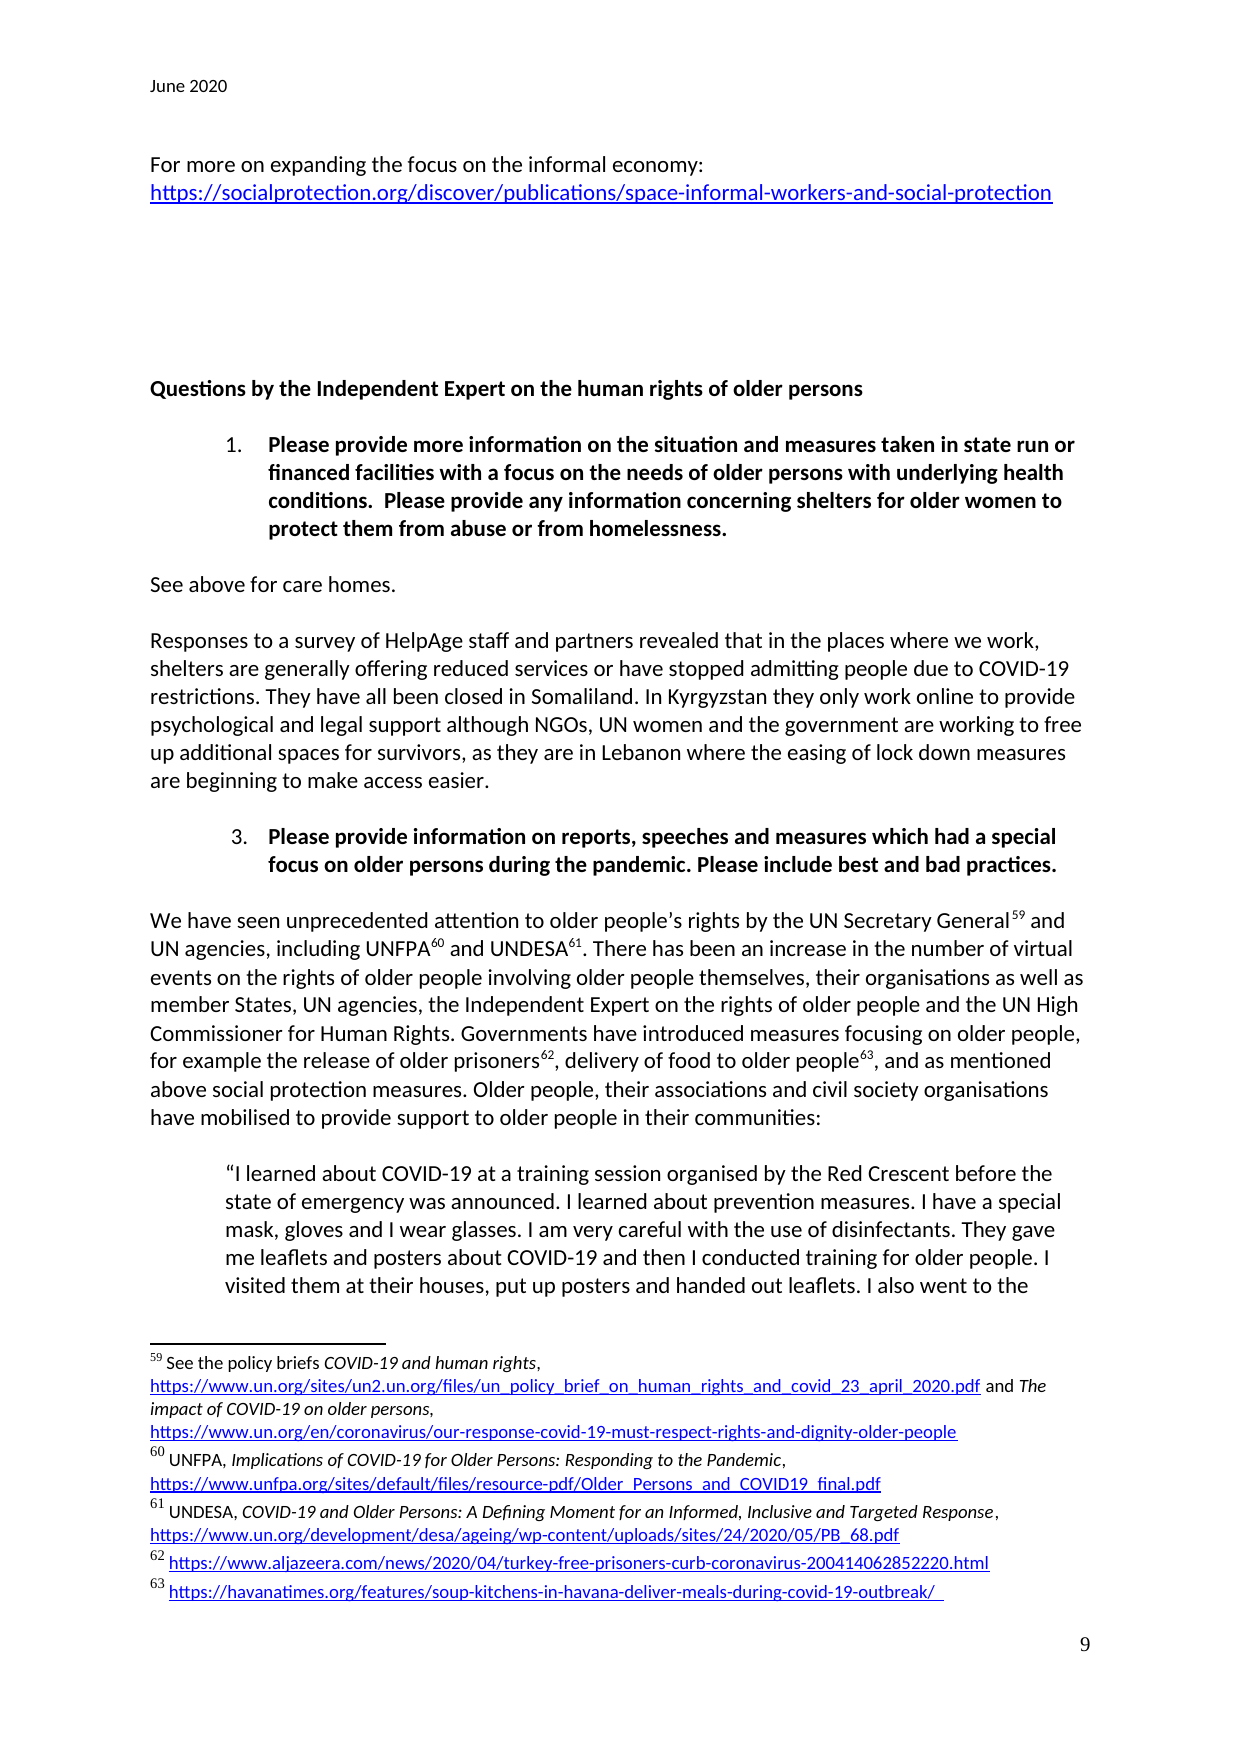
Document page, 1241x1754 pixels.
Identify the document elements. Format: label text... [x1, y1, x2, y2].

text See above for care homes. [150, 570, 1090, 598]
text Questions by the Independent Expert on the human rights of older persons [150, 374, 1090, 402]
text 3. Please provide information on reports, speeches and measures which had a special focus on older persons during the pandemic. Please include best and bad practices. [231, 822, 1090, 878]
text For more on expanding the focus on the informal economy: https://socialprotection.org/discover/publications/space-informal-workers-and-social-protection [150, 150, 1090, 206]
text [225, 1159, 1090, 1299]
text Responses to a survey of HelpAge staff and partners revealed that in the places where we work, shelters are generally offering reduced services or have stopped admitting people due to COVID-19 restrictions. They have all been closed in Somaliland. In Kyrgyzstan they only work online to provide psychological and legal support although NGOs, UN women and the government are working to free up additional spaces for survivors, as they are in Lebanon where the easing of lock down measures are beginning to make access easier. [150, 626, 1090, 794]
text 1. Please provide more information on the situation and measures taken in state run or financed facilities with a focus on the needs of older persons with underlying health conditions. Please provide any information concerning shelters for older women to protect them from abuse or from homelessness. [225, 430, 1090, 542]
text We have seen unprecedented attention to older people’s rights by the UN Secretary General and UN agencies, including UNFPA and UNDESA. There has been an increase in the number of virtual events on the rights of older people involving older people themselves, their organisations as well as member States, UN agencies, the Independent Expert on the rights of older people and the UN High Commissioner for Human Rights. Governments have introduced measures focusing on older people, for example the release of older prisoners, delivery of food to older people, and as mentioned above social protection measures. Older people, their associations and civil society organisations have mobilised to provide support to older people in their communities: [150, 907, 1090, 1131]
